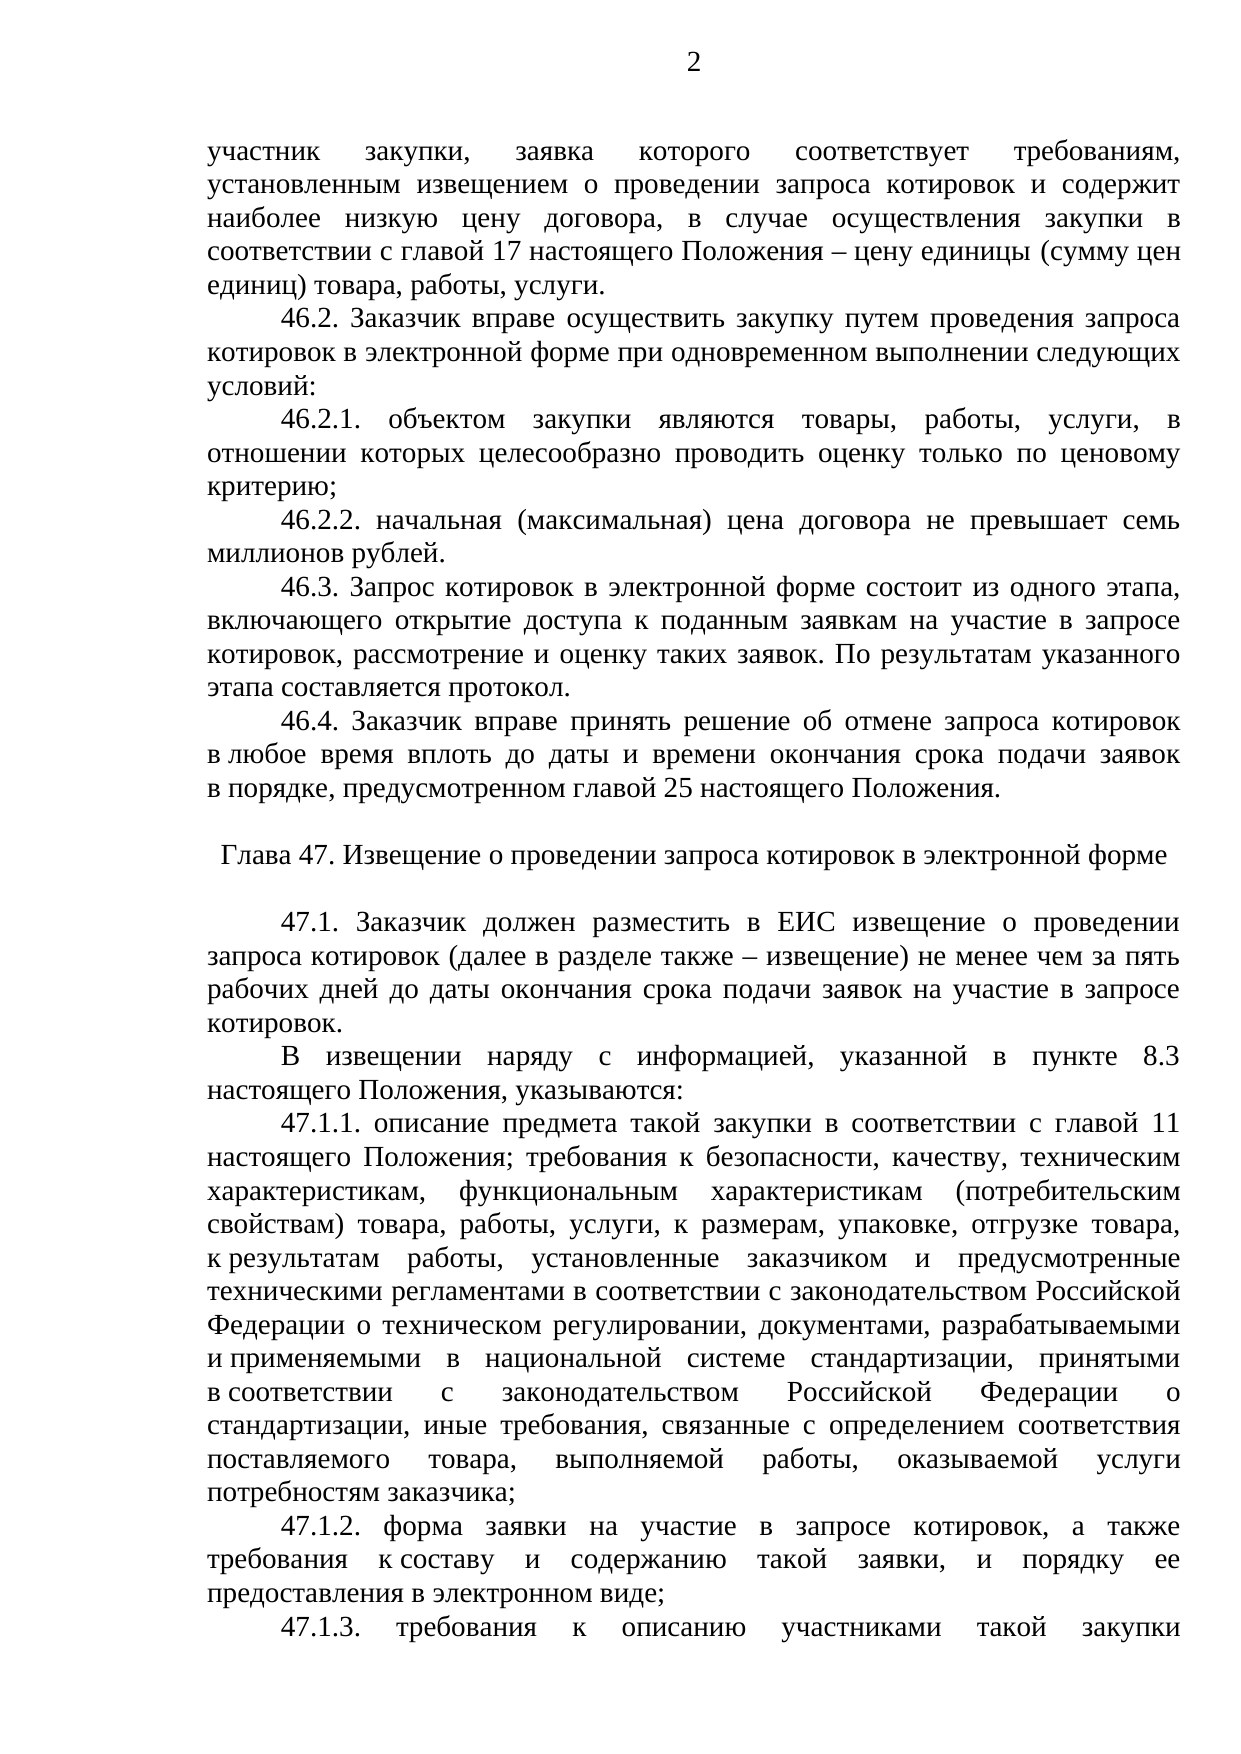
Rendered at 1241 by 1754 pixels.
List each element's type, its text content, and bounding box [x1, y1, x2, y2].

text 46.2. Заказчик вправе осуществить закупку путем проведения запроса котировок в электронной форме при одновременном выполнении следующих условий: [207, 301, 1181, 401]
subtitle Глава 47. Извещение о проведении запроса котировок в электронной форме [207, 837, 1181, 871]
text 46.2.1. объектом закупки являются товары, работы, услуги, в отношении которых целесообразно проводить оценку только по ценовому критерию; [207, 401, 1181, 502]
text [207, 133, 1181, 301]
text 47.1.1. описание предмета такой закупки в соответствии с главой 11 настоящего Положения; требования к безопасности, качеству, техническим характеристикам, функциональным характеристикам (потребительским свойствам) товара, работы, услуги, к размерам, упаковке, отгрузке товара, к результатам работы, установленные заказчиком и предусмотренные техническими регламентами в соответствии с законодательством Российской Федерации о техническом регулировании, документами, разрабатываемыми и применяемыми в национальной системе стандартизации, принятыми в соответствии с законодательством Российской Федерации о стандартизации, иные требования, связанные с определением соответствия поставляемого товара, выполняемой работы, оказываемой услуги потребностям заказчика; [207, 1106, 1181, 1508]
text 46.3. Запрос котировок в электронной форме состоит из одного этапа, включающего открытие доступа к поданным заявкам на участие в запросе котировок, рассмотрение и оценку таких заявок. По результатам указанного этапа составляется протокол. [207, 569, 1181, 703]
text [207, 1609, 1181, 1642]
text 46.4. Заказчик вправе принять решение об отмене запроса котировок в любое время вплоть до даты и времени окончания срока подачи заявок в порядке, предусмотренном главой 25 настоящего Положения. [207, 703, 1181, 804]
text 47.1.2. форма заявки на участие в запросе котировок, а также требования к составу и содержанию такой заявки, и порядку ее предоставления в электронном виде; [207, 1508, 1181, 1609]
text В извещении наряду с информацией, указанной в пункте 8.3 настоящего Положения, указываются: [207, 1038, 1181, 1106]
text 47.1. Заказчик должен разместить в ЕИС извещение о проведении запроса котировок (далее в разделе также – извещение) не менее чем за пять рабочих дней до даты окончания срока подачи заявок на участие в запросе котировок. [207, 904, 1181, 1038]
text 46.2.2. начальная (максимальная) цена договора не превышает семь миллионов рублей. [207, 502, 1181, 569]
